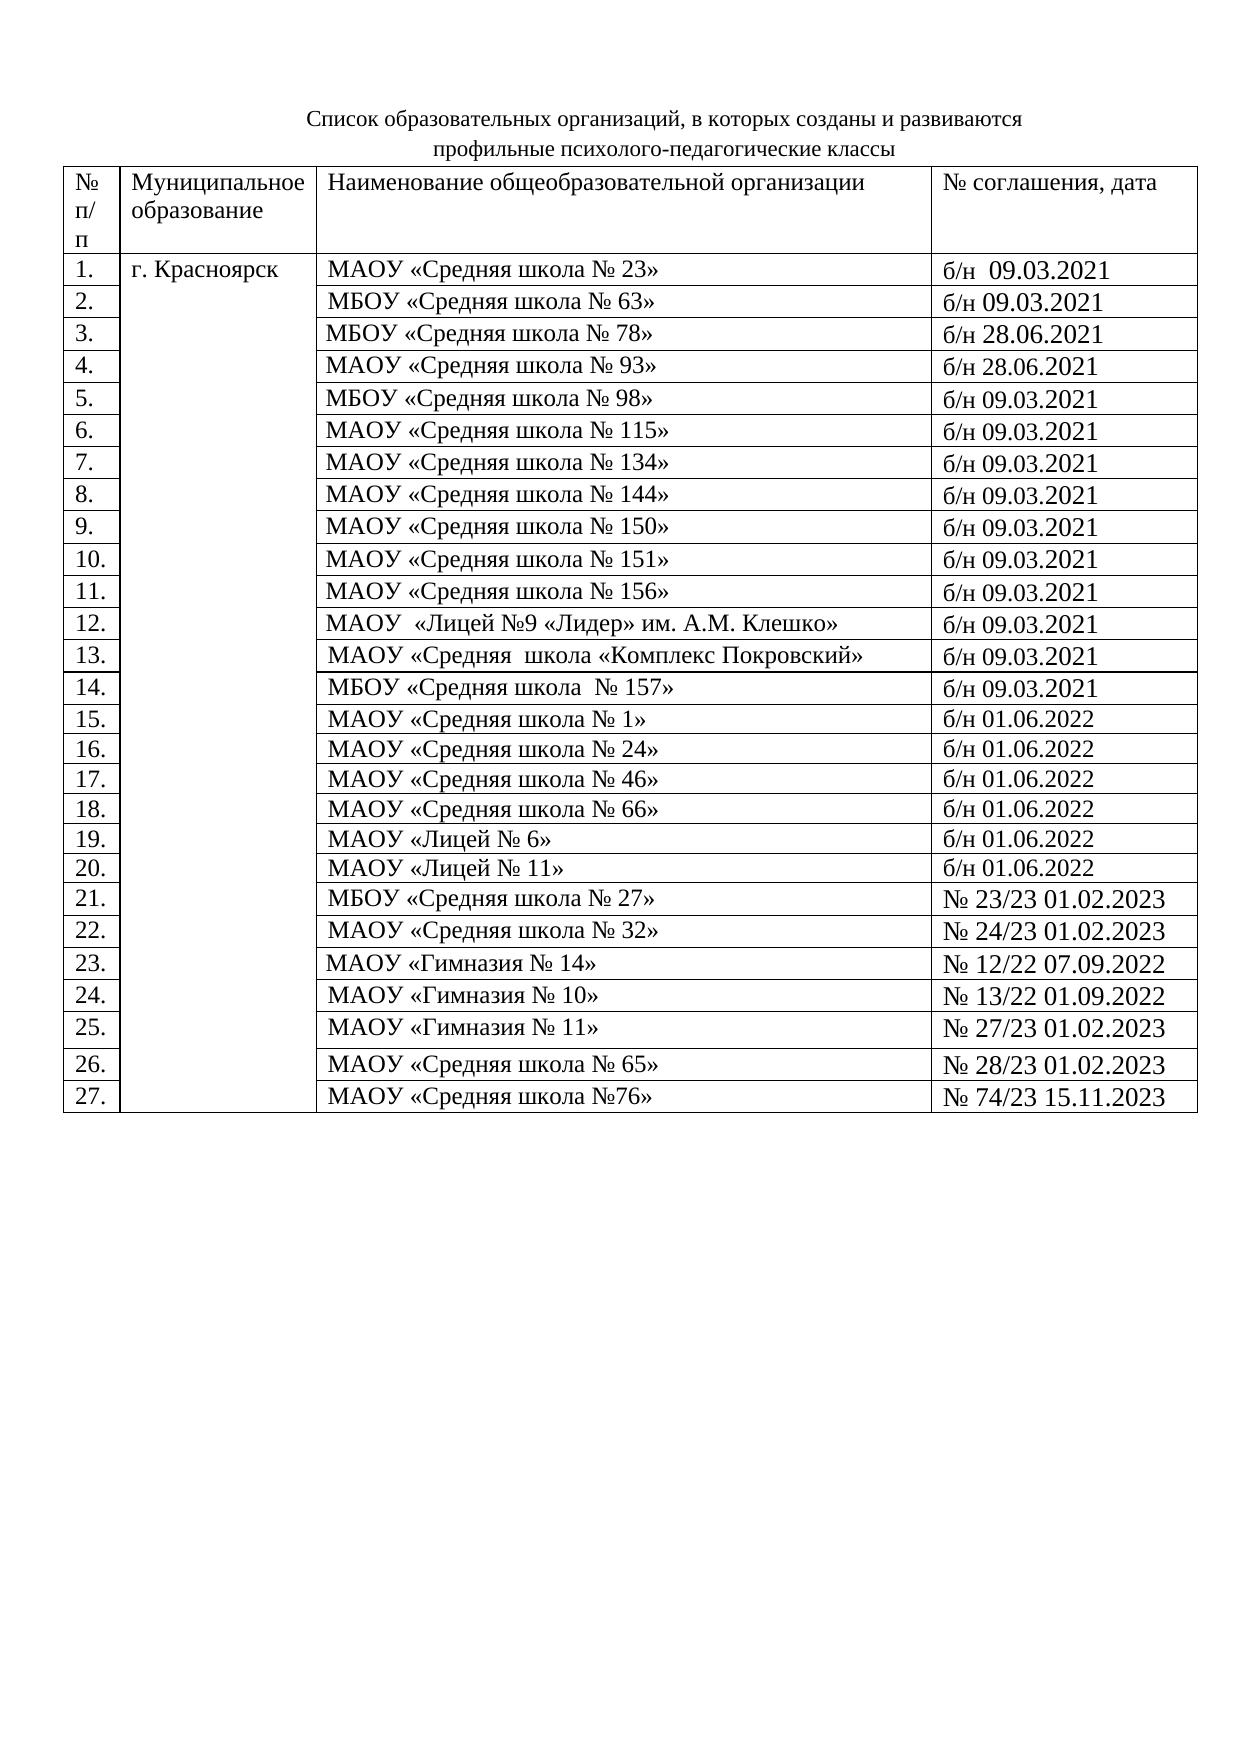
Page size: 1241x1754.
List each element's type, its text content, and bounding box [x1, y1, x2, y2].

table_header № п/п [64, 167, 119, 253]
table_cell [64, 254, 119, 285]
table_cell МАОУ «Средняя школа №76» [317, 1081, 931, 1112]
table_cell МАОУ «Средняя школа № 23» [317, 254, 931, 285]
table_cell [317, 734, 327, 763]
table_cell [64, 351, 119, 382]
table_cell [64, 576, 119, 607]
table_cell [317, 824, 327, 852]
text профильные психолого-педагогические классы [75, 135, 1165, 162]
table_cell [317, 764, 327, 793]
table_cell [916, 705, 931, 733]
table_cell б/н 28.06.2021 [932, 351, 1197, 382]
table_cell МАОУ «Средняя школа № 32» [317, 916, 931, 947]
table_cell МАОУ «Гимназия № 14» [317, 948, 931, 979]
table_cell [64, 640, 119, 671]
table_cell б/н 09.03.2021 [932, 544, 1197, 575]
table_cell б/н 09.03.2021 [932, 383, 1197, 414]
table_cell г. Красноярск [121, 254, 316, 1112]
table_cell [64, 673, 119, 703]
table_cell № 28/23 01.02.2023 [932, 1049, 1197, 1080]
table_cell [64, 764, 119, 793]
table_cell [64, 415, 119, 446]
table_cell [64, 544, 119, 575]
table_cell МАОУ «Средняя школа «Комплекс Покровский» [317, 640, 931, 671]
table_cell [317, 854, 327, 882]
table_header № соглашения, дата [932, 167, 1197, 253]
table_cell б/н 09.03.2021 [932, 511, 1197, 543]
table_cell МАОУ «Гимназия № 11» [317, 1012, 931, 1048]
table_cell [64, 824, 119, 852]
text Список образовательных организаций, в которых созданы и развиваются [75, 105, 1165, 132]
table_cell б/н 09.03.2021 [932, 640, 1197, 671]
table_cell МАОУ «Лицей №9 «Лидер» им. А.М. Клешко» [317, 608, 931, 639]
table_cell б/н 09.03.2021 [932, 479, 1197, 510]
table_cell МБОУ «Средняя школа № 157» [317, 673, 931, 703]
table_cell МАОУ «Средняя школа № 151» [317, 544, 931, 575]
table_cell МАОУ «Средняя школа № 150» [317, 511, 931, 543]
table_cell МБОУ «Средняя школа № 63» [317, 286, 931, 317]
table_cell б/н 09.03.2021 [932, 608, 1197, 639]
table_cell № 24/23 01.02.2023 [932, 916, 1197, 947]
table_cell [64, 794, 119, 823]
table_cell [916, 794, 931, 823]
table_cell [64, 1012, 119, 1048]
table_header Наименование общеобразовательной организации [317, 167, 931, 253]
table_cell МАОУ «Средняя школа № 65» [317, 1049, 931, 1080]
table_cell [64, 286, 119, 317]
table_cell б/н 09.03.2021 [932, 254, 1197, 285]
table_cell МБОУ «Средняя школа № 78» [317, 318, 931, 349]
table_cell [64, 916, 119, 947]
table_cell МАОУ «Средняя школа № 115» [317, 415, 931, 446]
table_cell № 13/22 01.09.2022 [932, 980, 1197, 1011]
table_cell б/н 01.06.2022 [932, 794, 1197, 823]
table_cell № 27/23 01.02.2023 [932, 1012, 1197, 1048]
table_cell [64, 447, 119, 478]
table_cell б/н 09.03.2021 [932, 447, 1197, 478]
table_cell [64, 318, 119, 349]
table_cell б/н 01.06.2022 [932, 734, 1197, 763]
table_cell МБОУ «Средняя школа № 98» [317, 383, 931, 414]
table_cell б/н 01.06.2022 [932, 824, 1197, 852]
table_cell МАОУ «Средняя школа № 93» [317, 351, 931, 382]
table_cell б/н 09.03.2021 [932, 673, 1197, 703]
table_cell б/н 01.06.2022 [932, 854, 1197, 882]
table_cell б/н 28.06.2021 [932, 318, 1197, 349]
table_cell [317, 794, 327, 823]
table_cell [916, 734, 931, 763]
table_cell [64, 948, 119, 979]
table_cell [64, 383, 119, 414]
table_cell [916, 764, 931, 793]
table_cell [64, 883, 119, 914]
table_cell № 12/22 07.09.2022 [932, 948, 1197, 979]
table_cell [64, 479, 119, 510]
table_cell [64, 1081, 119, 1112]
table_cell [64, 734, 119, 763]
table_cell б/н 09.03.2021 [932, 415, 1197, 446]
table_cell МАОУ «Средняя школа № 144» [317, 479, 931, 510]
table_cell [64, 608, 119, 639]
table_cell МБОУ «Средняя школа № 27» [317, 883, 931, 914]
table_header Муниципальное образование [121, 167, 316, 253]
table_cell МАОУ «Средняя школа № 156» [317, 576, 931, 607]
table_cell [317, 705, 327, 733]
table_cell [64, 1049, 119, 1080]
table_cell [64, 705, 119, 733]
table_cell [64, 980, 119, 1011]
table_cell б/н 09.03.2021 [932, 286, 1197, 317]
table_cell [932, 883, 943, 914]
table_cell МАОУ «Гимназия № 10» [317, 980, 931, 1011]
table_cell б/н 01.06.2022 [932, 764, 1197, 793]
table_cell МАОУ «Средняя школа № 134» [317, 447, 931, 478]
table_cell № 74/23 15.11.2023 [932, 1081, 1197, 1112]
table_cell [64, 854, 119, 882]
table_cell [64, 511, 119, 543]
table_cell б/н 01.06.2022 [932, 705, 1197, 733]
table_cell б/н 09.03.2021 [932, 576, 1197, 607]
